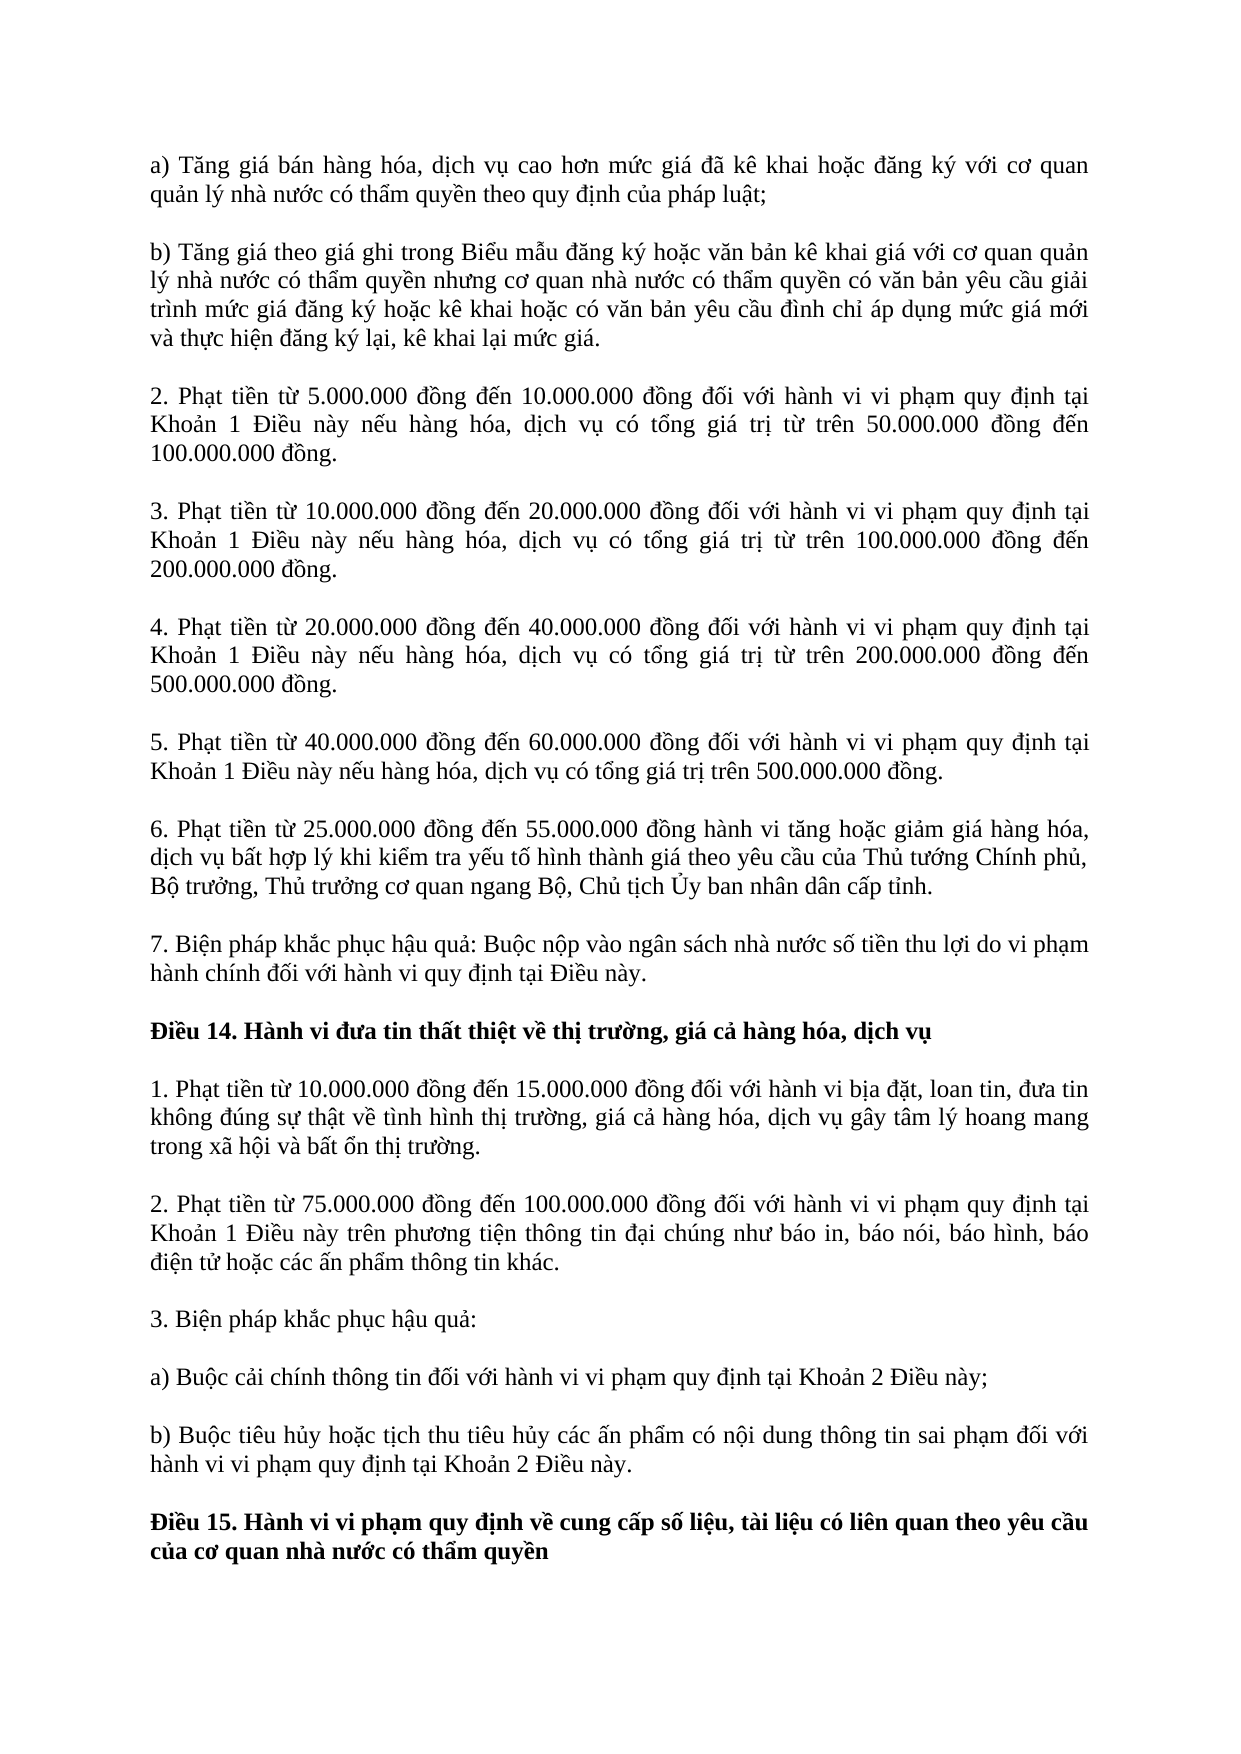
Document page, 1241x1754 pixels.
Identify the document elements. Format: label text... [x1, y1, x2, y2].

text 4. Phạt tiền từ 20.000.000 đồng đến 40.000.000 đồng đối với hành vi vi phạm quy định tại Khoản 1 Điều này nếu hàng hóa, dịch vụ có tổng giá trị từ trên 200.000.000 đồng đến 500.000.000 đồng. [150, 612, 1090, 698]
text 6. Phạt tiền từ 25.000.000 đồng đến 55.000.000 đồng hành vi tăng hoặc giảm giá hàng hóa, dịch vụ bất hợp lý khi kiểm tra yếu tố hình thành giá theo yêu cầu của Thủ tướng Chính phủ, Bộ trưởng, Thủ trưởng cơ quan ngang Bộ, Chủ tịch Ủy ban nhân dân cấp tỉnh. [150, 814, 1090, 900]
text b) Tăng giá theo giá ghi trong Biểu mẫu đăng ký hoặc văn bản kê khai giá với cơ quan quản lý nhà nước có thẩm quyền nhưng cơ quan nhà nước có thẩm quyền có văn bản yêu cầu giải trình mức giá đăng ký hoặc kê khai hoặc có văn bản yêu cầu đình chỉ áp dụng mức giá mới và thực hiện đăng ký lại, kê khai lại mức giá. [150, 237, 1090, 352]
text b) Buộc tiêu hủy hoặc tịch thu tiêu hủy các ấn phẩm có nội dung thông tin sai phạm đối với hành vi vi phạm quy định tại Khoản 2 Điều này. [150, 1420, 1090, 1478]
text Điều 14. Hành vi đưa tin thất thiệt về thị trường, giá cả hàng hóa, dịch vụ [150, 1016, 1090, 1044]
text 1. Phạt tiền từ 10.000.000 đồng đến 15.000.000 đồng đối với hành vi bịa đặt, loan tin, đưa tin không đúng sự thật về tình hình thị trường, giá cả hàng hóa, dịch vụ gây tâm lý hoang mang trong xã hội và bất ổn thị trường. [150, 1074, 1090, 1160]
text 2. Phạt tiền từ 75.000.000 đồng đến 100.000.000 đồng đối với hành vi vi phạm quy định tại Khoản 1 Điều này trên phương tiện thông tin đại chúng như báo in, báo nói, báo hình, báo điện tử hoặc các ấn phẩm thông tin khác. [150, 1189, 1090, 1275]
text 5. Phạt tiền từ 40.000.000 đồng đến 60.000.000 đồng đối với hành vi vi phạm quy định tại Khoản 1 Điều này nếu hàng hóa, dịch vụ có tổng giá trị trên 500.000.000 đồng. [150, 727, 1090, 784]
text Điều 15. Hành vi vi phạm quy định về cung cấp số liệu, tài liệu có liên quan theo yêu cầu của cơ quan nhà nước có thẩm quyền [150, 1507, 1090, 1564]
text 2. Phạt tiền từ 5.000.000 đồng đến 10.000.000 đồng đối với hành vi vi phạm quy định tại Khoản 1 Điều này nếu hàng hóa, dịch vụ có tổng giá trị từ trên 50.000.000 đồng đến 100.000.000 đồng. [150, 381, 1090, 467]
text a) Tăng giá bán hàng hóa, dịch vụ cao hơn mức giá đã kê khai hoặc đăng ký với cơ quan quản lý nhà nước có thẩm quyền theo quy định của pháp luật; [150, 150, 1090, 207]
text 3. Biện pháp khắc phục hậu quả: [150, 1304, 1090, 1333]
text 7. Biện pháp khắc phục hậu quả: Buộc nộp vào ngân sách nhà nước số tiền thu lợi do vi phạm hành chính đối với hành vi quy định tại Điều này. [150, 929, 1090, 987]
text a) Buộc cải chính thông tin đối với hành vi vi phạm quy định tại Khoản 2 Điều này; [150, 1362, 1090, 1391]
text 3. Phạt tiền từ 10.000.000 đồng đến 20.000.000 đồng đối với hành vi vi phạm quy định tại Khoản 1 Điều này nếu hàng hóa, dịch vụ có tổng giá trị từ trên 100.000.000 đồng đến 200.000.000 đồng. [150, 496, 1090, 582]
